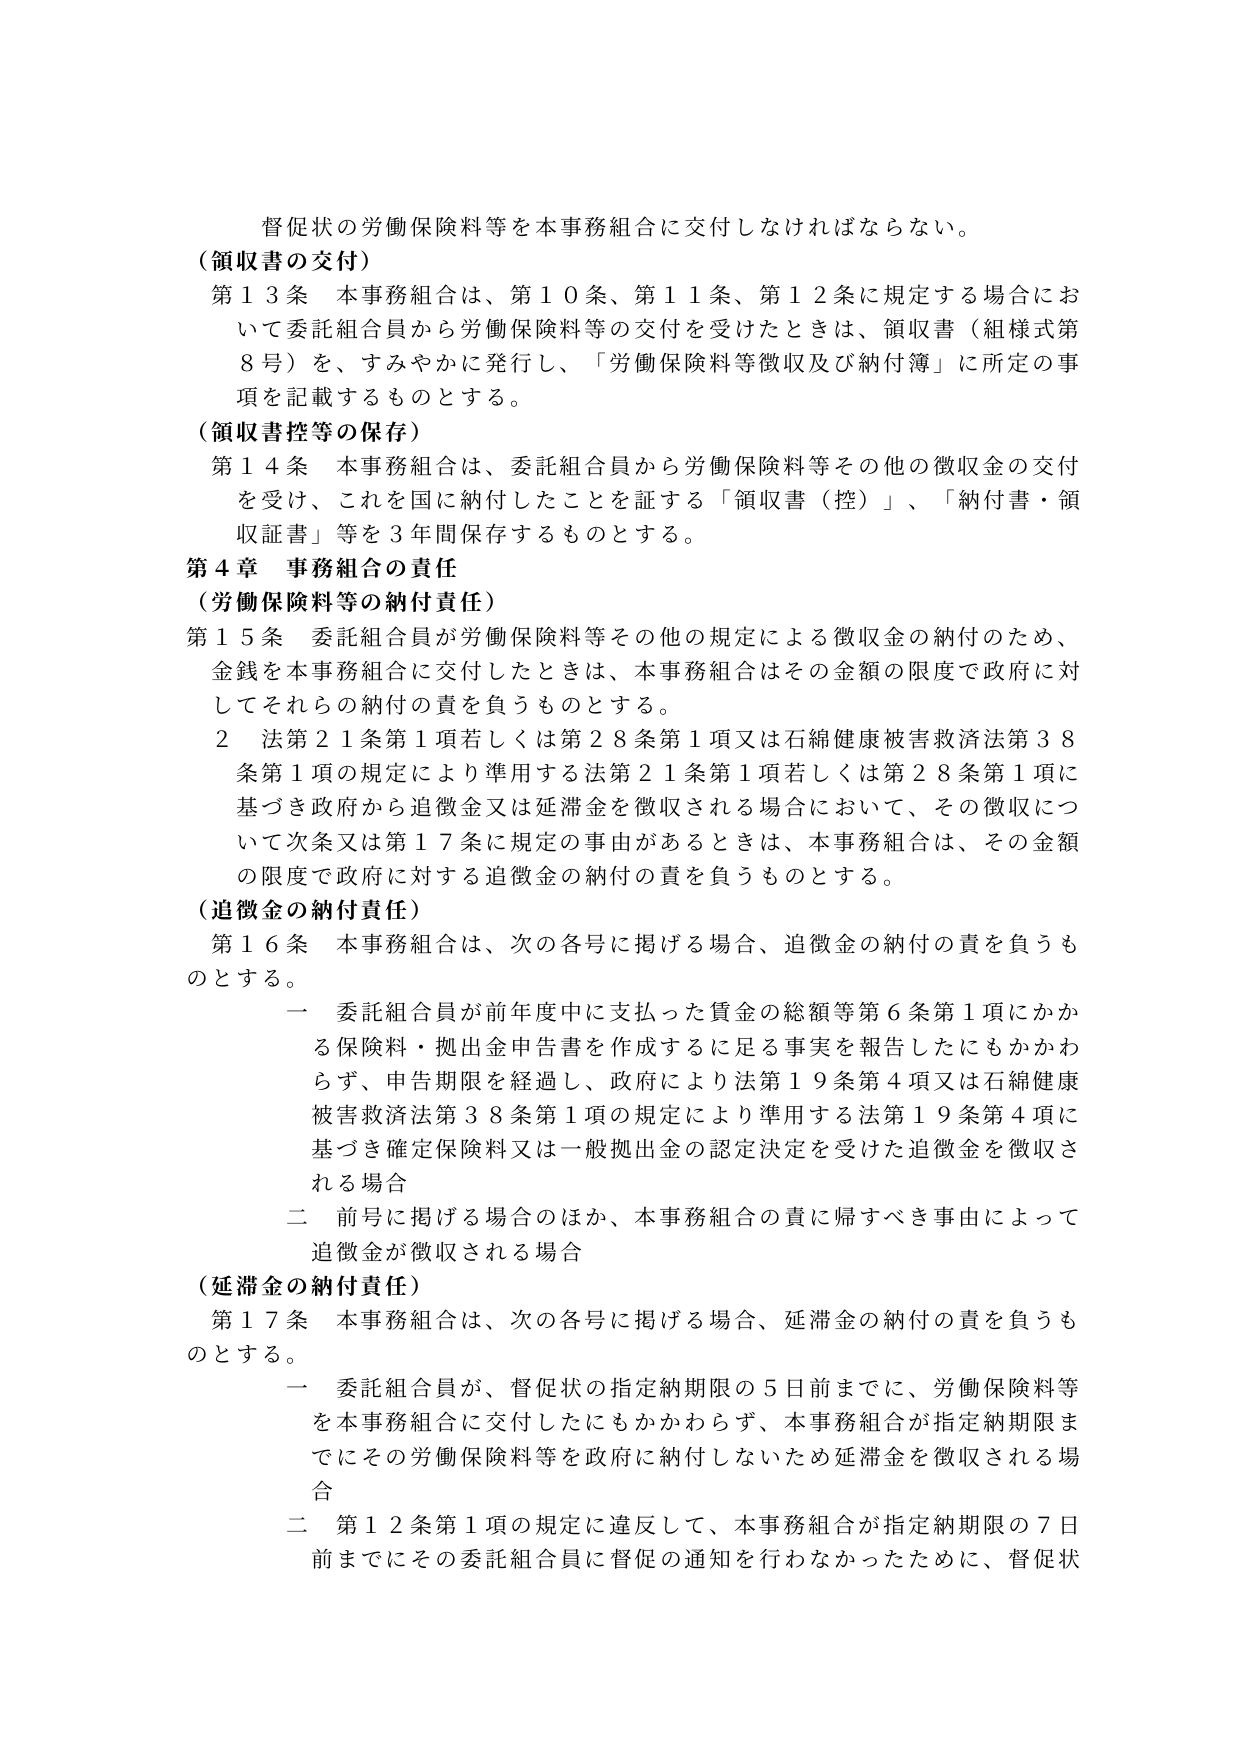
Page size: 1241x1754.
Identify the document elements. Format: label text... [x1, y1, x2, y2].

text 第１７条 本事務組合は、次の各号に掲げる場合、延滞金の納付の責を負うものとする。 [187, 1302, 1083, 1370]
text 第１４条 本事務組合は、委託組合員から労働保険料等その他の徴収金の交付を受け、これを国に納付したことを証する「領収書（控）」、「納付書・領収証書」等を３年間保存するものとする。 [187, 448, 1083, 550]
text 一 委託組合員が、督促状の指定納期限の５日前までに、労働保険料等を本事務組合に交付したにもかかわらず、本事務組合が指定納期限までにその労働保険料等を政府に納付しないため延滞金を徴収される場合 [187, 1370, 1083, 1507]
text （領収書の交付） [187, 243, 1083, 277]
text ２ 法第２１条第１項若しくは第２８条第１項又は石綿健康被害救済法第３８条第１項の規定により準用する法第２１条第１項若しくは第２８条第１項に基づき政府から追徴金又は延滞金を徴収される場合において、その徴収について次条又は第１７条に規定の事由があるときは、本事務組合は、その金額の限度で政府に対する追徴金の納付の責を負うものとする。 [187, 721, 1083, 892]
text （労働保険料等の納付責任） [187, 584, 1083, 618]
text （領収書控等の保存） [187, 413, 1083, 448]
text 第１３条 本事務組合は、第１０条、第１１条、第１２条に規定する場合において委託組合員から労働保険料等の交付を受けたときは、領収書（組様式第８号）を、すみやかに発行し、「労働保険料等徴収及び納付簿」に所定の事項を記載するものとする。 [208, 277, 1083, 413]
text （延滞金の納付責任） [187, 1268, 1083, 1302]
text 第４章 事務組合の責任 [187, 550, 1083, 584]
text 第１５条 委託組合員が労働保険料等その他の規定による徴収金の納付のため、金銭を本事務組合に交付したときは、本事務組合はその金額の限度で政府に対してそれらの納付の責を負うものとする。 [187, 618, 1083, 721]
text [208, 208, 1083, 243]
text 第１６条 本事務組合は、次の各号に掲げる場合、追徴金の納付の責を負うものとする。 [187, 926, 1083, 994]
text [187, 1507, 1083, 1575]
text （追徴金の納付責任） [187, 892, 1083, 926]
text 二 前号に掲げる場合のほか、本事務組合の責に帰すべき事由によって追徴金が徴収される場合 [208, 1199, 1083, 1268]
text 一 委託組合員が前年度中に支払った賃金の総額等第６条第１項にかかる保険料・拠出金申告書を作成するに足る事実を報告したにもかかわらず、申告期限を経過し、政府により法第１９条第４項又は石綿健康被害救済法第３８条第１項の規定により準用する法第１９条第４項に基づき確定保険料又は一般拠出金の認定決定を受けた追徴金を徴収される場合 [208, 994, 1083, 1199]
